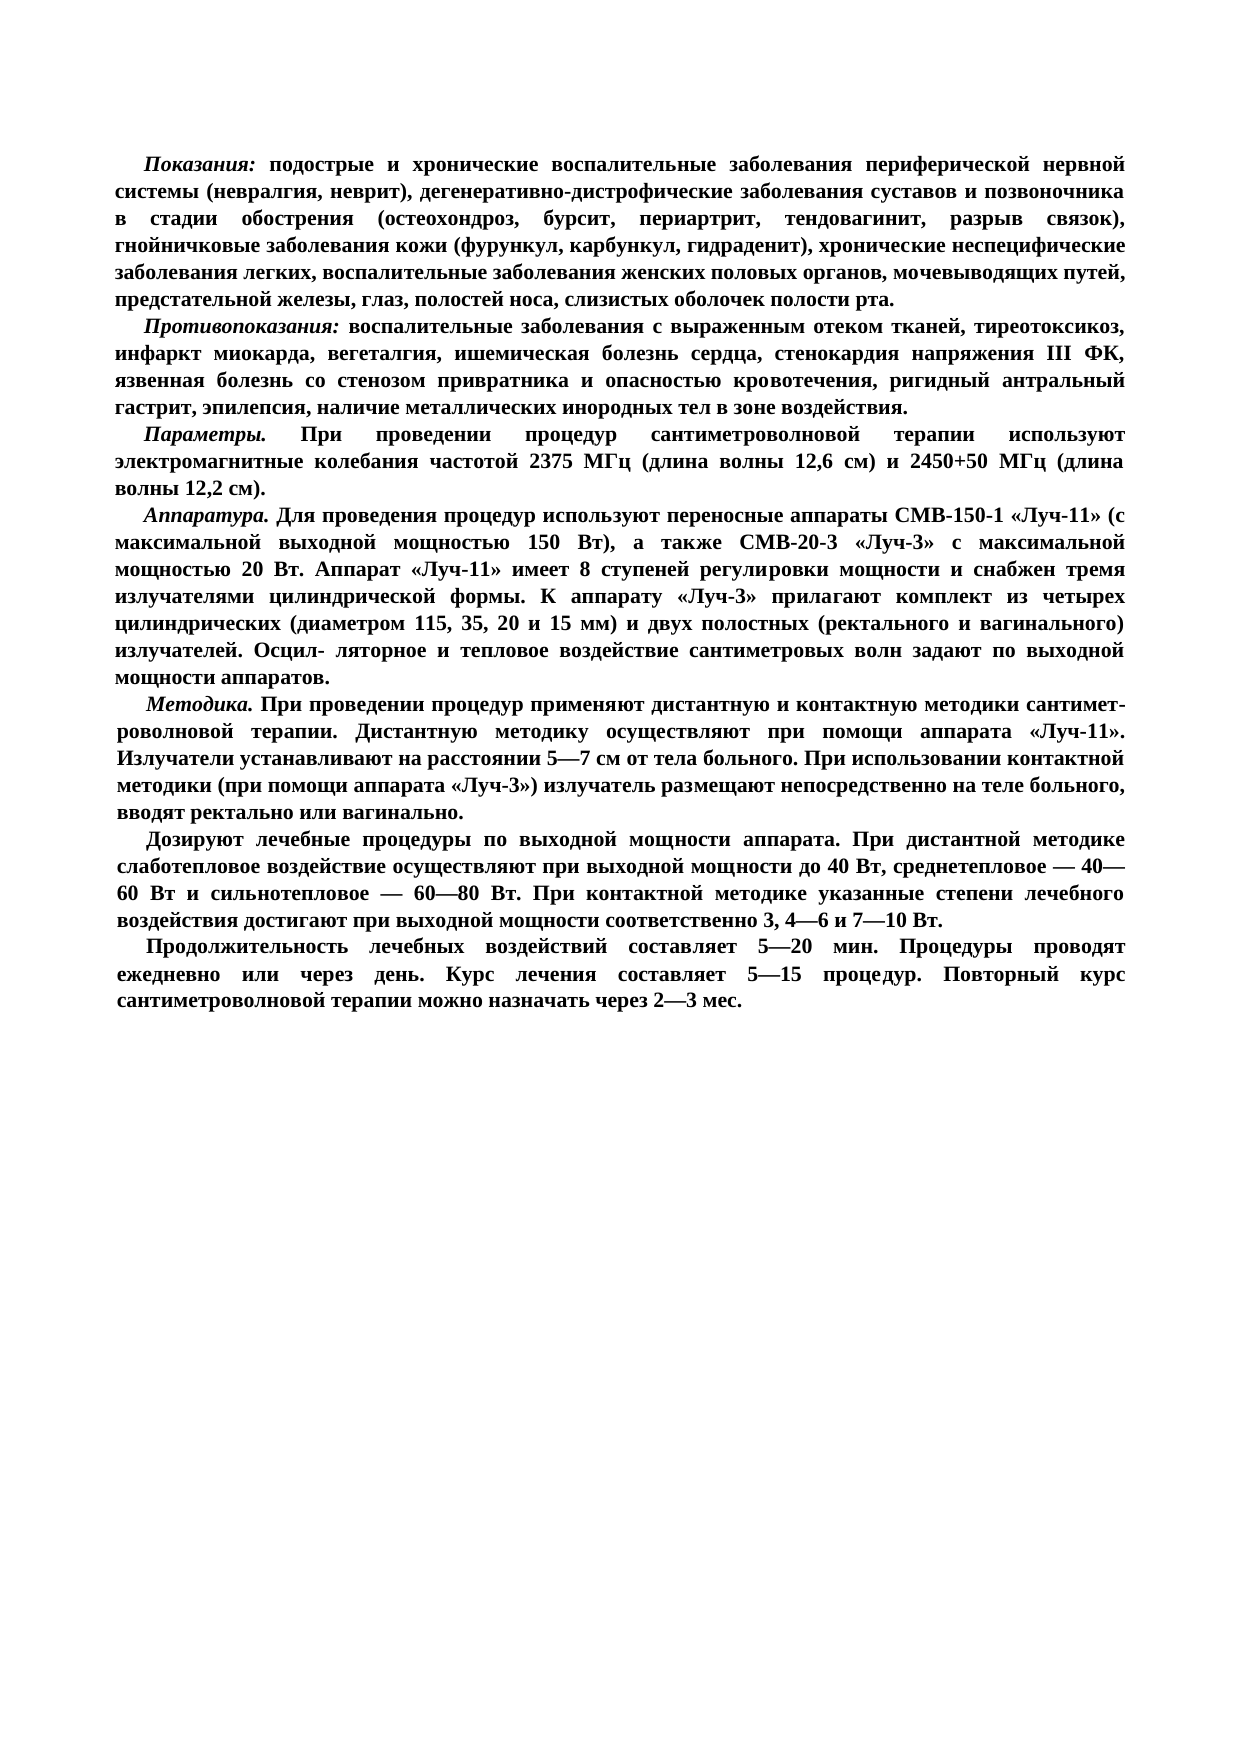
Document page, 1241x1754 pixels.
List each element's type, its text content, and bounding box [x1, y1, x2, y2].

text Параметры. При проведении процедур сантиметроволновой терапии используют электромагнитные колебания частотой 2375 МГц (длина волны 12,6 см) и 2450+50 МГц (длина волны 12,2 см). [114, 420, 1126, 501]
text Продолжительность лечебных воздействий составляет 5—20 мин. Процедуры проводят ежедневно или через день. Курс лечения составляет 5—15 процедур. Повторный курс сантиметроволновой терапии можно назначать через 2—3 мес. [117, 932, 1126, 1013]
text Показания: подострые и хронические воспалительные заболевания периферической нервной системы (невралгия, неврит), дегенеративно-дистрофические заболевания суставов и позвоночника в стадии обострения (остеохондроз, бурсит, периартрит, тендовагинит, разрыв связок), гнойничковые заболевания кожи (фурункул, карбункул, гидраденит), хронические неспецифические заболевания легких, воспалительные заболевания женских половых органов, мочевыводящих путей, предстательной железы, глаз, полостей носа, слизистых оболочек полости рта. [114, 150, 1126, 312]
text Методика. При проведении процедур применяют дистантную и контактную методики сантиметроволновой терапии. Дистантную методику осуществляют при помощи аппарата «Луч-11». Излучатели устанавливают на расстоянии 5—7 см от тела больного. При использовании контактной методики (при помощи аппарата «Луч-3») излучатель размещают непосредственно на теле больного, вводят ректально или вагинально. [117, 689, 1126, 824]
text Аппаратура. Для проведения процедур используют переносные аппараты СМВ-150-1 «Луч-11» (с максимальной выходной мощностью 150 Вт), а также СМВ-20-3 «Луч-3» с максимальной мощностью 20 Вт. Аппарат «Луч-11» имеет 8 ступеней регулировки мощности и снабжен тремя излучателями цилиндрической формы. К аппарату «Луч-3» прилагают комплект из четырех цилиндрических (диаметром 115, 35, 20 и 15 мм) и двух полостных (ректального и вагинального) излучателей. Осцил- ляторное и тепловое воздействие сантиметровых волн задают по выходной мощности аппаратов. [114, 501, 1126, 689]
text Противопоказания: воспалительные заболевания с выраженным отеком тканей, тиреотоксикоз, инфаркт миокарда, вегеталгия, ишемическая болезнь сердца, стенокардия напряжения III ФК, язвенная болезнь со стенозом привратника и опасностью кровотечения, ригидный антральный гастрит, эпилепсия, наличие металлических инородных тел в зоне воздействия. [114, 312, 1126, 420]
text Дозируют лечебные процедуры по выходной мощности аппарата. При дистантной методике слаботепловое воздействие осуществляют при выходной мощности до 40 Вт, среднетепловое — 40—60 Вт и сильнотепловое — 60—80 Вт. При контактной методике указанные степени лечебного воздействия достигают при выходной мощности соответственно 3, 4—6 и 7—10 Вт. [117, 824, 1126, 932]
